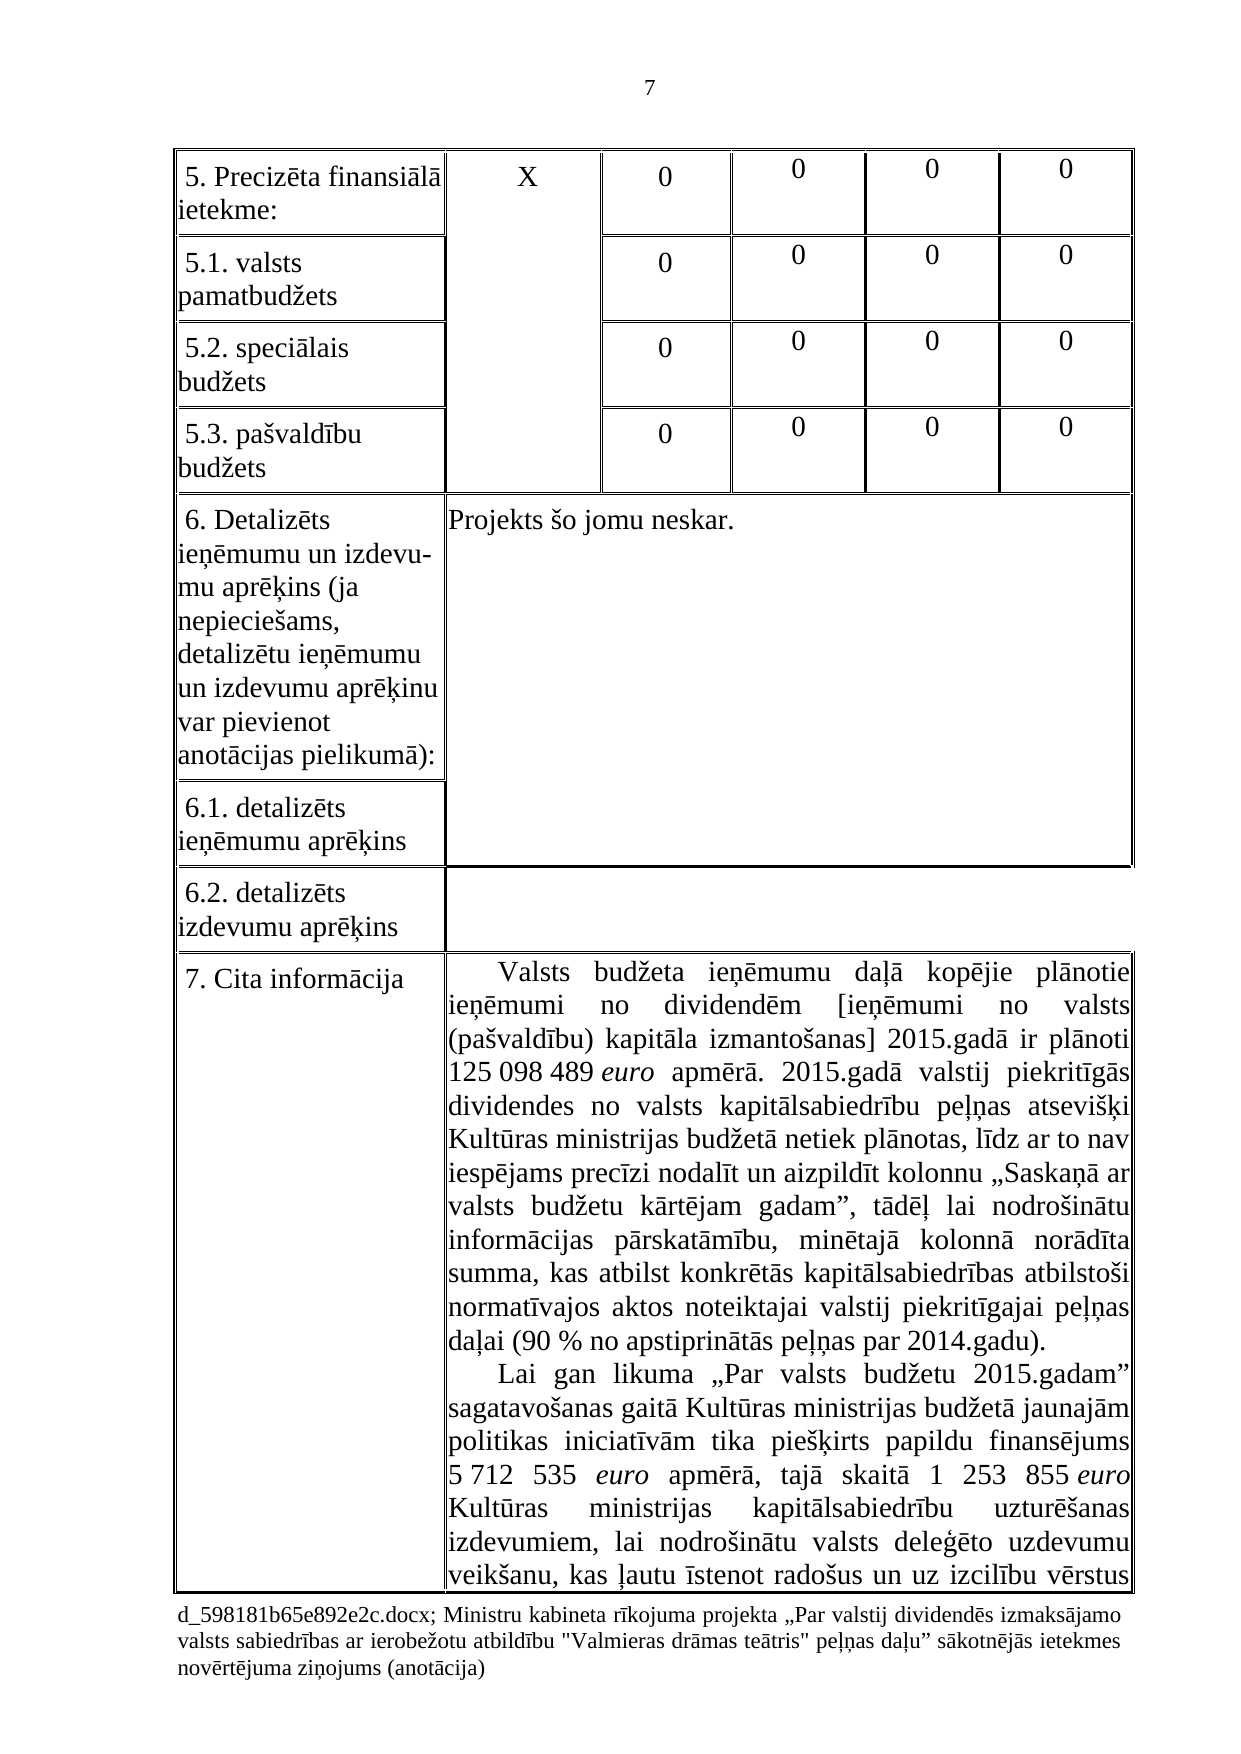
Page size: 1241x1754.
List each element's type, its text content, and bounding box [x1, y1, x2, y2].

table_cell 0 [1001, 320, 1132, 406]
table_cell 0 [867, 237, 998, 319]
table_cell Projekts šo jomu neskar. [447, 491, 1132, 864]
table_cell 0 [999, 151, 1131, 234]
table_cell X [446, 151, 602, 491]
table_cell 6. Detalizēts ieņēmumu un izdevumu aprēķins (ja nepieciešams, detalizētu ieņēmumu un izdevumu aprēķinu var pievienot anotācijas pielikumā): [177, 491, 444, 779]
table_cell 0 [732, 151, 865, 234]
table_cell 0 [733, 323, 864, 406]
table_cell 0 [733, 409, 864, 491]
table_cell 7. Cita informācija [175, 951, 446, 1591]
table_cell 5.1. valsts pamatbudžets [175, 234, 446, 319]
table_cell 0 [603, 409, 730, 491]
table_cell 6.1. detalizēts ieņēmumu aprēķins [175, 779, 446, 864]
table_cell 0 [733, 237, 864, 319]
table_cell 0 [603, 237, 730, 319]
table_cell 5.3. pašvaldību budžets [175, 406, 446, 491]
table_cell 0 [602, 151, 732, 234]
table_cell 0 [999, 234, 1133, 319]
table_cell 6.2. detalizēts izdevumu aprēķins [177, 865, 445, 951]
table_cell 0 [867, 409, 998, 491]
table_cell 0 [865, 149, 999, 234]
table_cell 0 [867, 323, 998, 406]
table_cell 5.2. speciālais budžets [177, 320, 445, 406]
table_cell 0 [999, 406, 1133, 491]
table_cell 0 [603, 323, 730, 406]
table_cell 5. Precizēta finansiālā ietekme: [177, 151, 446, 234]
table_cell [446, 951, 1133, 1591]
